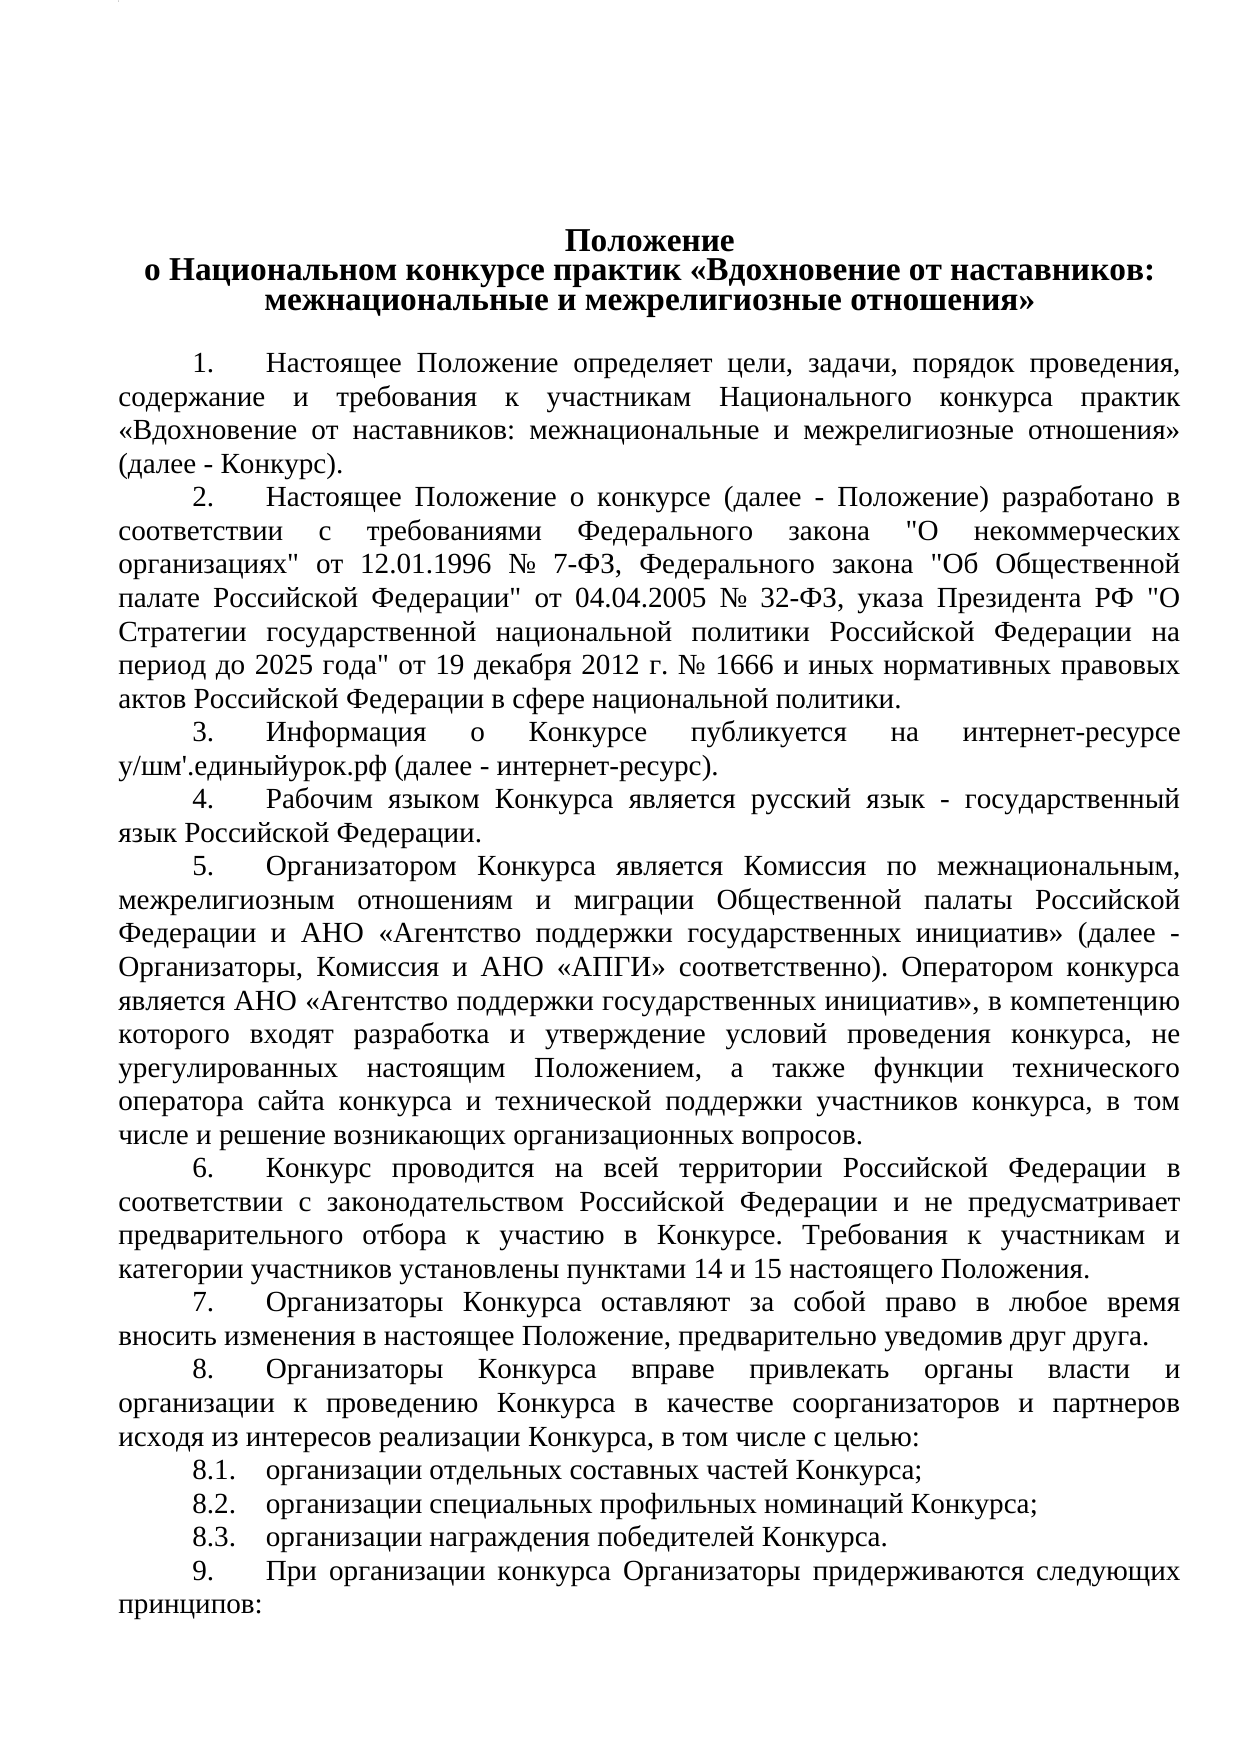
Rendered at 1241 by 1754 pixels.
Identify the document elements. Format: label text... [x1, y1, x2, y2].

list Настоящее Положение определяет цели, задачи, порядок проведения, содержание и требования к участникам Национального конкурса практик «Вдохновение от наставников: межнациональные и межрелигиозные отношения» (далее - Конкурс). [118, 345, 1181, 479]
text о Национальном конкурсе практик «Вдохновение от наставников: межнациональные и межрелигиозные отношения» [118, 257, 1181, 316]
list При организации конкурса Организаторы придерживаются следующих принципов: [118, 1553, 1181, 1620]
list организации награждения победителей Конкурса. [118, 1519, 1181, 1553]
list Рабочим языком Конкурса является русский язык - государственный язык Российской Федерации. [118, 781, 1181, 848]
list Организаторы Конкурса оставляют за собой право в любое время вносить изменения в настоящее Положение, предварительно уведомив друг друга. [118, 1284, 1181, 1352]
list Конкурс проводится на всей территории Российской Федерации в соответствии с законодательством Российской Федерации и не предусматривает предварительного отбора к участию в Конкурсе. Требования к участникам и категории участников установлены пунктами 14 и 15 настоящего Положения. [118, 1150, 1181, 1284]
list Организатором Конкурса является Комиссия по межнациональным, межрелигиозным отношениям и миграции Общественной палаты Российской Федерации и АНО «Агентство поддержки государственных инициатив» (далее - Организаторы, Комиссия и АНО «АПГИ» соответственно). Оператором конкурса является АНО «Агентство поддержки государственных инициатив», в компетенцию которого входят разработка и утверждение условий проведения конкурса, не урегулированных настоящим Положением, а также функции технического оператора сайта конкурса и технической поддержки участников конкурса, в том числе и решение возникающих организационных вопросов. [118, 848, 1181, 1150]
list организации отдельных составных частей Конкурса; [118, 1452, 1181, 1486]
list Организаторы Конкурса вправе привлекать органы власти и организации к проведению Конкурса в качестве соорганизаторов и партнеров исходя из интересов реализации Конкурса, в том числе с целью: [118, 1352, 1181, 1452]
text Положение [118, 227, 1181, 257]
list организации специальных профильных номинаций Конкурса; [118, 1486, 1181, 1519]
list Информация о Конкурсе публикуется на интернет-ресурсе у/шм'.единыйурок.рф (далее - интернет-ресурс). [118, 714, 1181, 781]
list Настоящее Положение о конкурсе (далее - Положение) разработано в соответствии с требованиями Федерального закона "О некоммерческих организациях" от 12.01.1996 № 7-ФЗ, Федерального закона "Об Общественной палате Российской Федерации" от 04.04.2005 № 32-ФЗ, указа Президента РФ "О Стратегии государственной национальной политики Российской Федерации на период до 2025 года" от 19 декабря 2012 г. № 1666 и иных нормативных правовых актов Российской Федерации в сфере национальной политики. [118, 479, 1181, 714]
